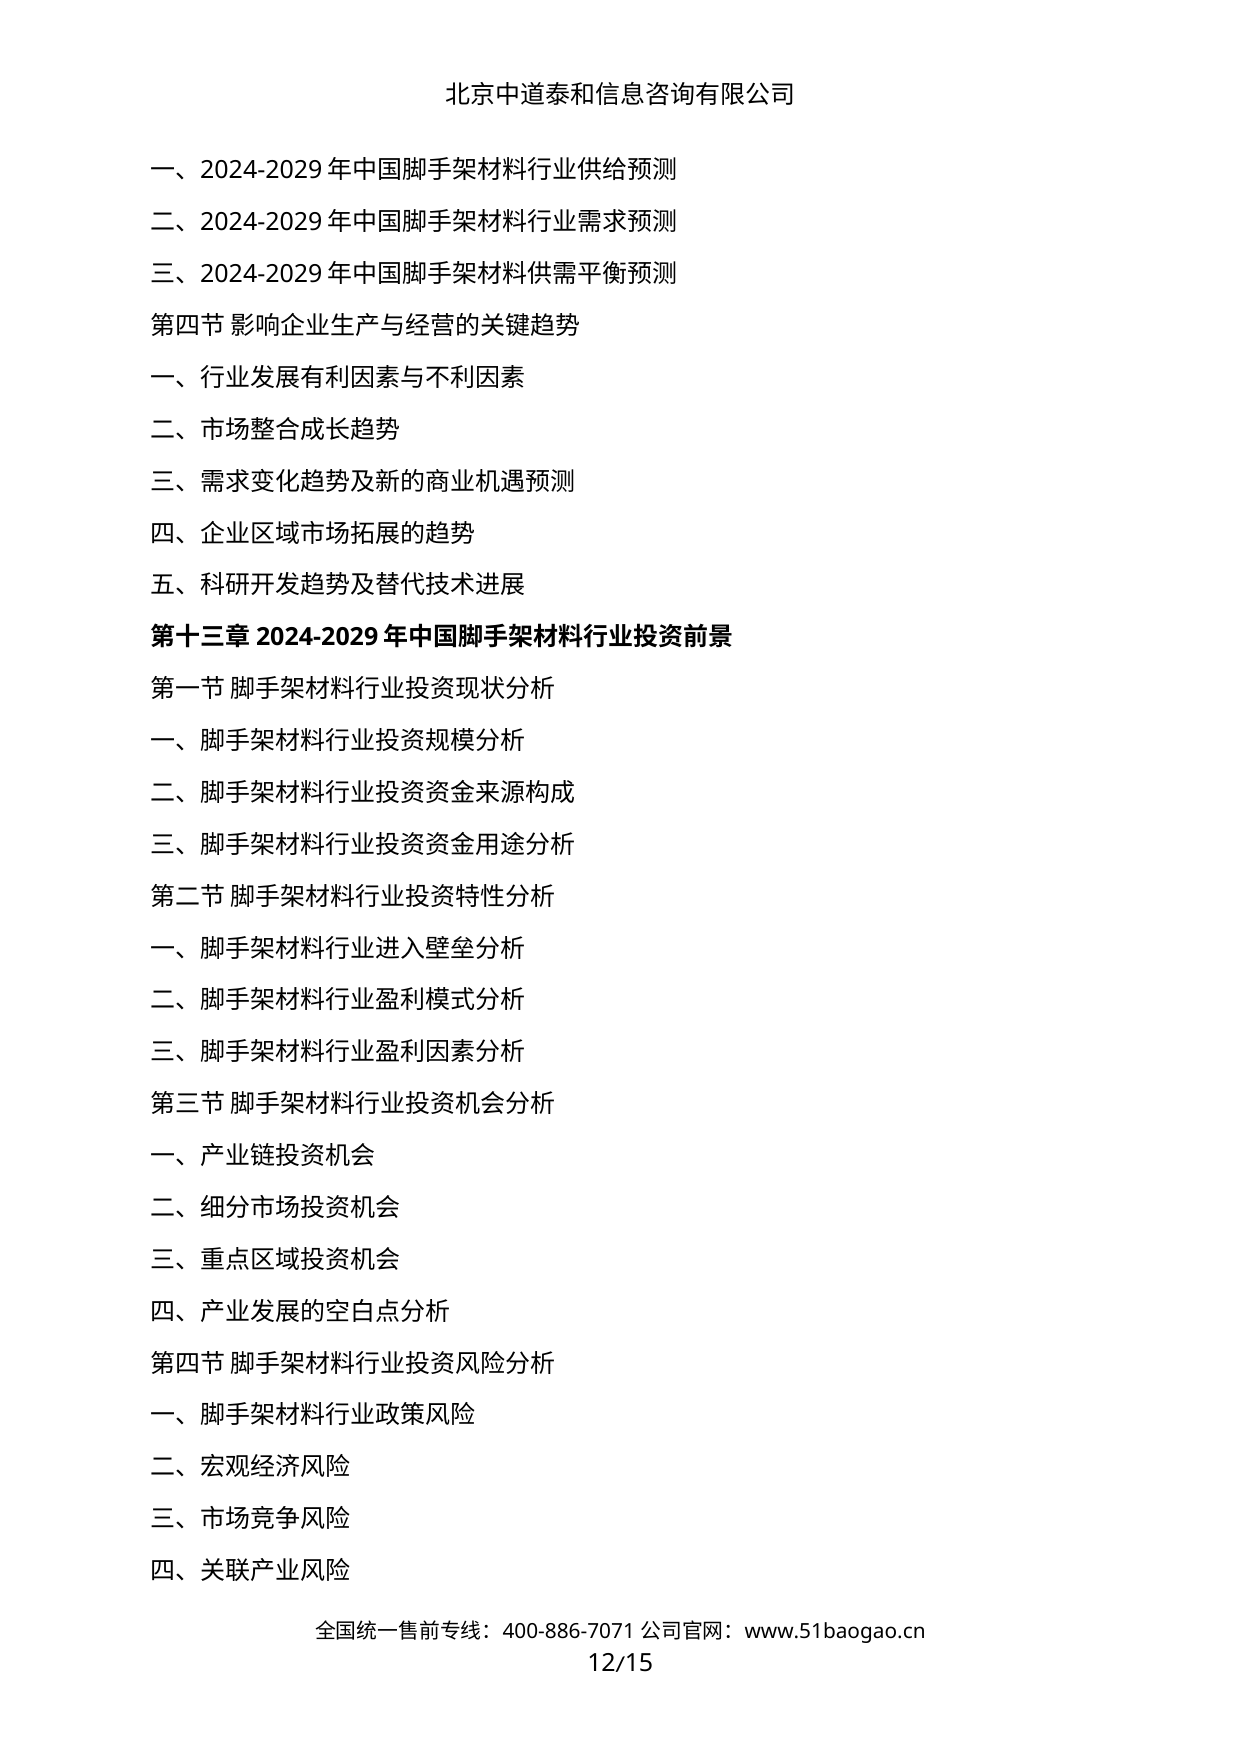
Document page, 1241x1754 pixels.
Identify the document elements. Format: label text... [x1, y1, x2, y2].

text 一、脚手架材料行业投资规模分析 [150, 721, 1090, 757]
text 二、市场整合成长趋势 [150, 409, 1090, 446]
text 四、关联产业风险 [150, 1551, 1090, 1587]
text 二、脚手架材料行业投资资金来源构成 [150, 772, 1090, 809]
text 三、重点区域投资机会 [150, 1239, 1090, 1276]
text 四、产业发展的空白点分析 [150, 1291, 1090, 1327]
text 三、2024-2029年中国脚手架材料供需平衡预测 [150, 254, 1090, 290]
text 五、科研开发趋势及替代技术进展 [150, 565, 1090, 601]
text 二、细分市场投资机会 [150, 1187, 1090, 1224]
text 三、需求变化趋势及新的商业机遇预测 [150, 461, 1090, 497]
text 第十三章 2024-2029年中国脚手架材料行业投资前景 [150, 617, 1090, 653]
text 二、脚手架材料行业盈利模式分析 [150, 980, 1090, 1016]
text 二、宏观经济风险 [150, 1447, 1090, 1483]
text 第三节 脚手架材料行业投资机会分析 [150, 1084, 1090, 1120]
text 四、企业区域市场拓展的趋势 [150, 513, 1090, 549]
text 第四节 影响企业生产与经营的关键趋势 [150, 306, 1090, 342]
text 三、脚手架材料行业投资资金用途分析 [150, 824, 1090, 861]
text 二、2024-2029年中国脚手架材料行业需求预测 [150, 202, 1090, 238]
text 三、市场竞争风险 [150, 1499, 1090, 1535]
text 一、产业链投资机会 [150, 1136, 1090, 1172]
text 一、脚手架材料行业政策风险 [150, 1395, 1090, 1431]
text 第二节 脚手架材料行业投资特性分析 [150, 876, 1090, 912]
text 一、2024-2029年中国脚手架材料行业供给预测 [150, 150, 1090, 186]
text 第一节 脚手架材料行业投资现状分析 [150, 669, 1090, 705]
text 一、脚手架材料行业进入壁垒分析 [150, 928, 1090, 964]
text 第四节 脚手架材料行业投资风险分析 [150, 1343, 1090, 1379]
text 一、行业发展有利因素与不利因素 [150, 357, 1090, 394]
text 三、脚手架材料行业盈利因素分析 [150, 1032, 1090, 1068]
